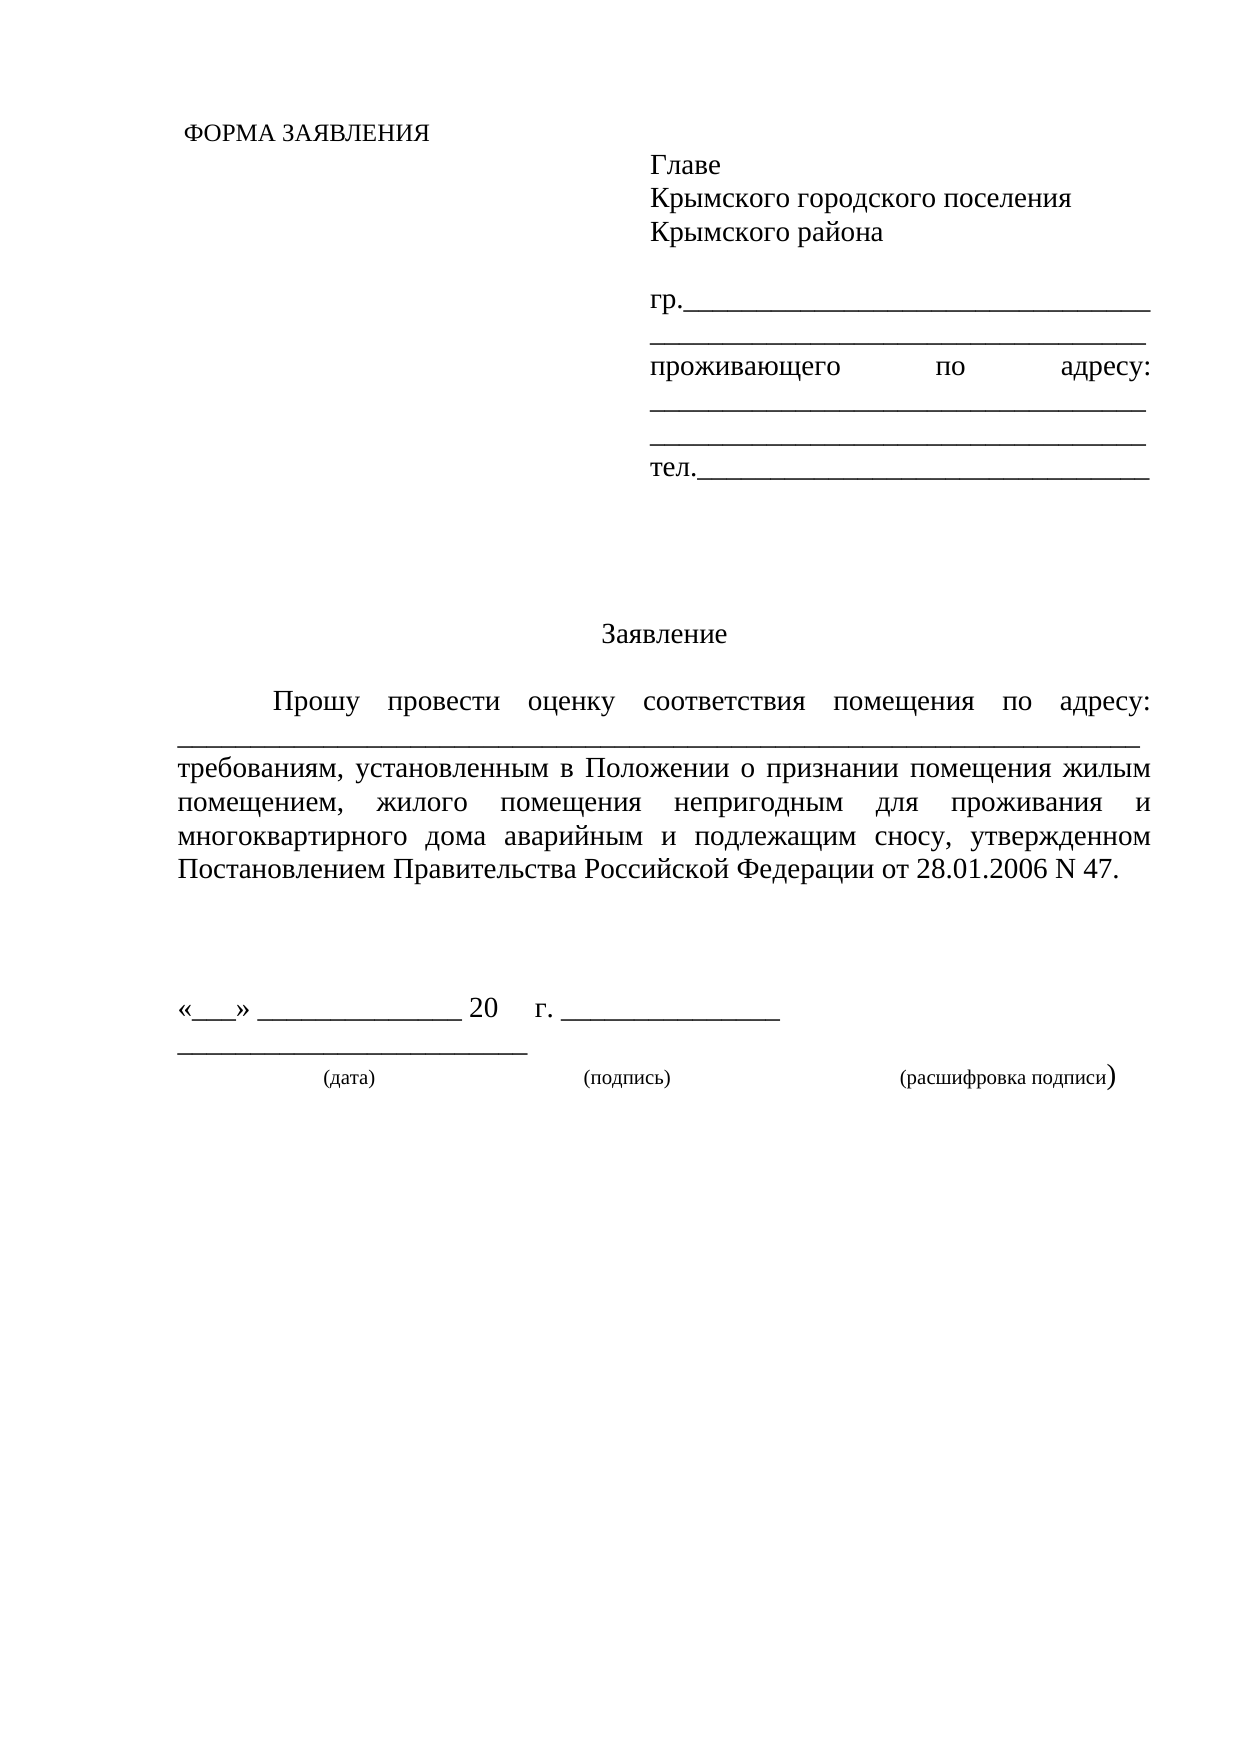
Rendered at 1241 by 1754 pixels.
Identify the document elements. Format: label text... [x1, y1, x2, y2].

text __________________________________ [650, 314, 1152, 348]
text Крымского городского поселения [650, 180, 1152, 214]
text тел._______________________________ [650, 449, 1152, 482]
text «___» ______________ 20 г. _______________ ________________________ [177, 990, 1152, 1057]
text Главе [650, 147, 1152, 180]
text __________________________________ [650, 415, 1152, 449]
text Заявление [177, 616, 1152, 650]
text Крымского района [650, 214, 1152, 247]
text проживающего по адресу: __________________________________ [650, 348, 1152, 415]
text ФОРМА ЗАЯВЛЕНИЯ [177, 118, 1152, 147]
text гр.________________________________ [650, 281, 1152, 314]
text (дата) (подпись) (расшифровка подписи) [177, 1057, 1152, 1091]
text Прошу провести оценку соответствия помещения по адресу: __________________________________________________________________ требованиям, установленным в Положении о признании помещения жилым помещением, жилого помещения непригодным для проживания и многоквартирного дома аварийным и подлежащим сносу, утвержденном Постановлением Правительства Российской Федерации от 28.01.2006 N 47. [177, 683, 1152, 885]
